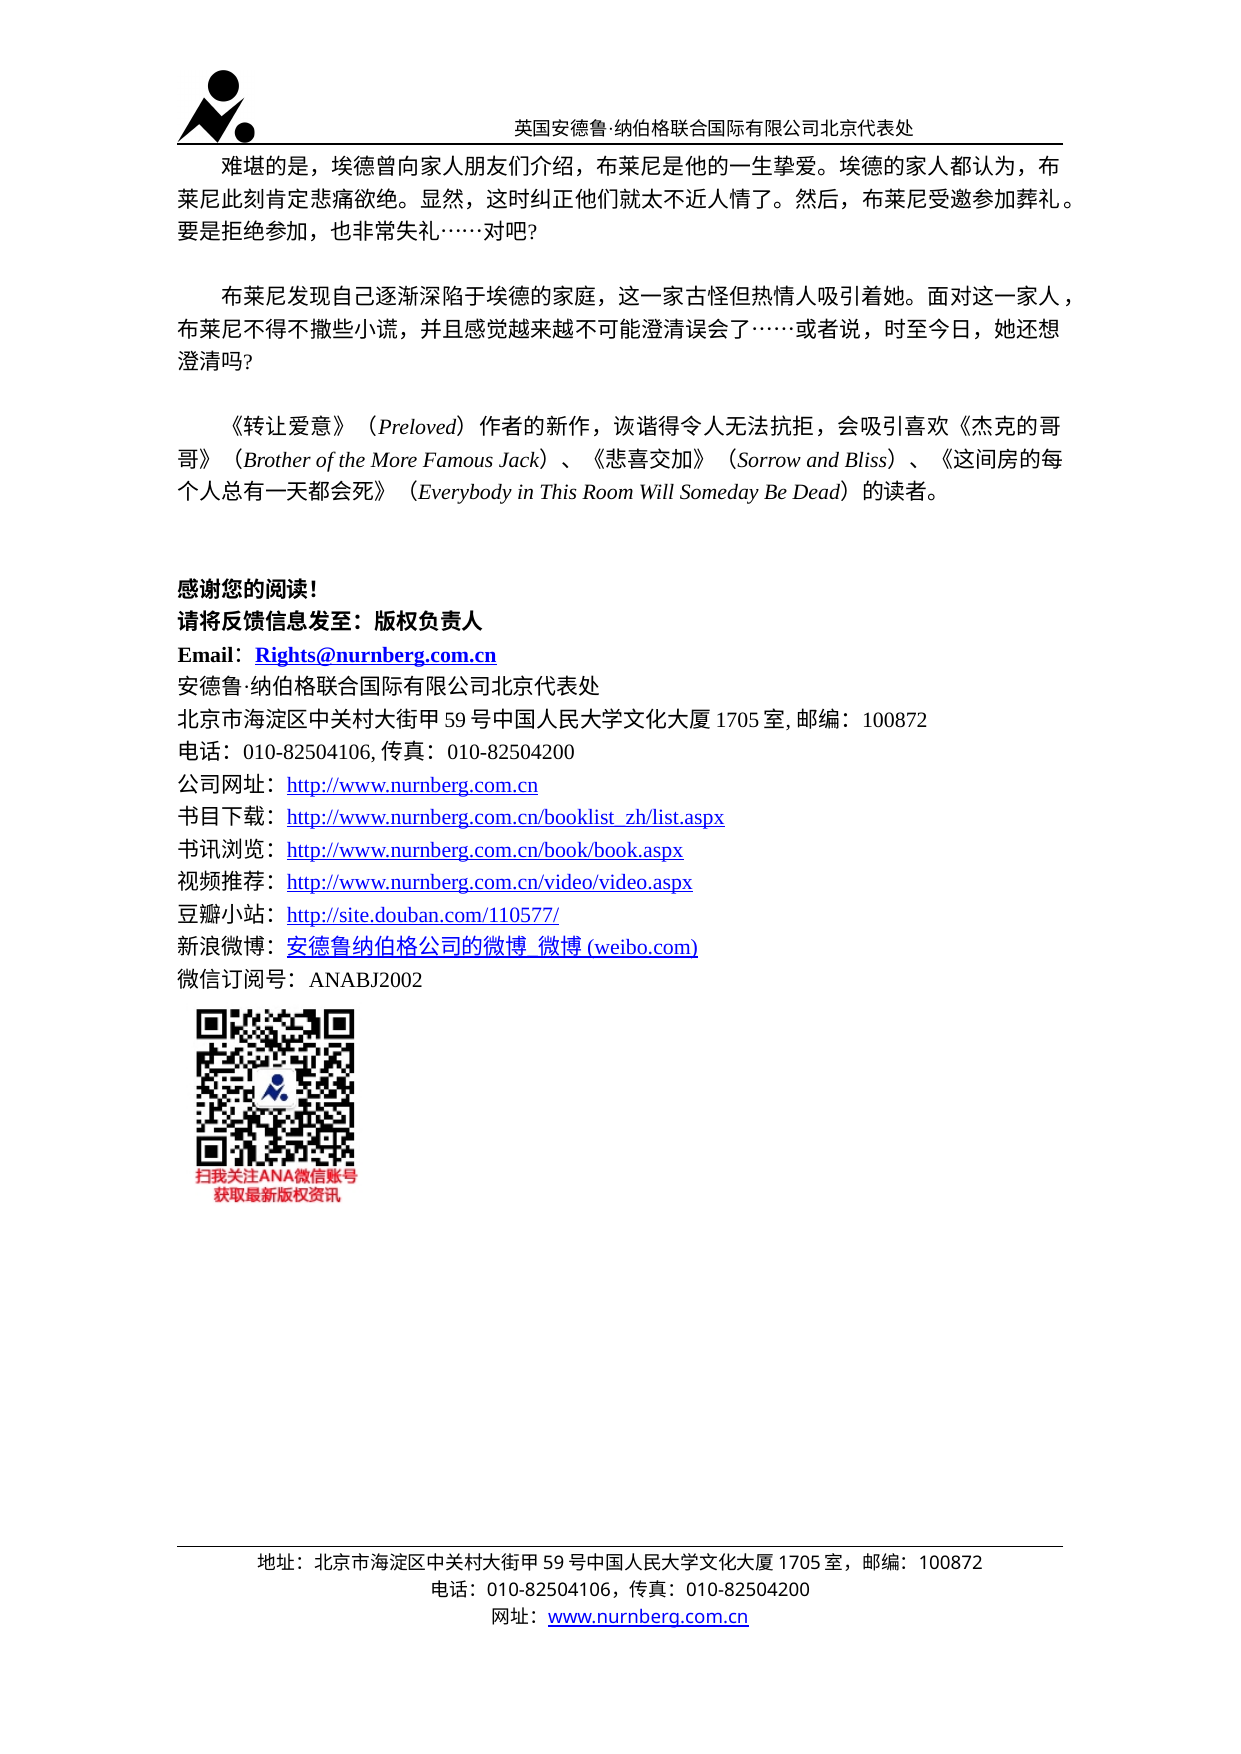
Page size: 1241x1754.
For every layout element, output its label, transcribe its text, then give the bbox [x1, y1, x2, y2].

text 微信订阅号：ANABJ2002 [177, 961, 1063, 994]
text 北京市海淀区中关村大街甲59号中国人民大学文化大厦1705室, 邮编：100872 [177, 701, 1063, 734]
text 请将反馈信息发至：版权负责人 [177, 604, 1063, 636]
picture [177, 993, 374, 1208]
text 难堪的是，埃德曾向家人朋友们介绍，布莱尼是他的一生挚爱。埃德的家人都认为，布莱尼此刻肯定悲痛欲绝。显然，这时纠正他们就太不近人情了。然后，布莱尼受邀参加葬礼。要是拒绝参加，也非常失礼……对吧? [177, 149, 1063, 246]
picture [177, 70, 255, 143]
text 书目下载：http://www.nurnberg.com.cn/booklist_zh/list.aspx [177, 799, 1063, 831]
text 新浪微博：安德鲁纳伯格公司的微博_微博 (weibo.com) [587, 929, 1063, 961]
text 公司网址：http://www.nurnberg.com.cn [177, 766, 1063, 799]
text 布莱尼发现自己逐渐深陷于埃德的家庭，这一家古怪但热情人吸引着她。面对这一家人，布莱尼不得不撒些小谎，并且感觉越来越不可能澄清误会了……或者说，时至今日，她还想澄清吗? [177, 279, 1063, 376]
text 感谢您的阅读！ [177, 571, 1063, 604]
text 豆瓣小站：http://site.douban.com/110577/ [177, 896, 1063, 929]
text Email：Rights@nurnberg.com.cn [177, 636, 1063, 669]
text 《转让爱意》（Preloved）作者的新作，诙谐得令人无法抗拒，会吸引喜欢《杰克的哥哥》（Brother of the More Famous Jack）、《悲喜交加》（Sorrow and Bliss）、《这间房的每个人总有一天都会死》（Everybody in This Room Will Someday Be Dead）的读者。 [177, 409, 1063, 506]
text 安德鲁·纳伯格联合国际有限公司北京代表处 [177, 669, 1063, 701]
text 视频推荐：http://www.nurnberg.com.cn/video/video.aspx [177, 864, 1063, 896]
text 电话：010-82504106, 传真：010-82504200 [177, 734, 1063, 766]
text 书讯浏览：http://www.nurnberg.com.cn/book/book.aspx [177, 831, 1063, 864]
